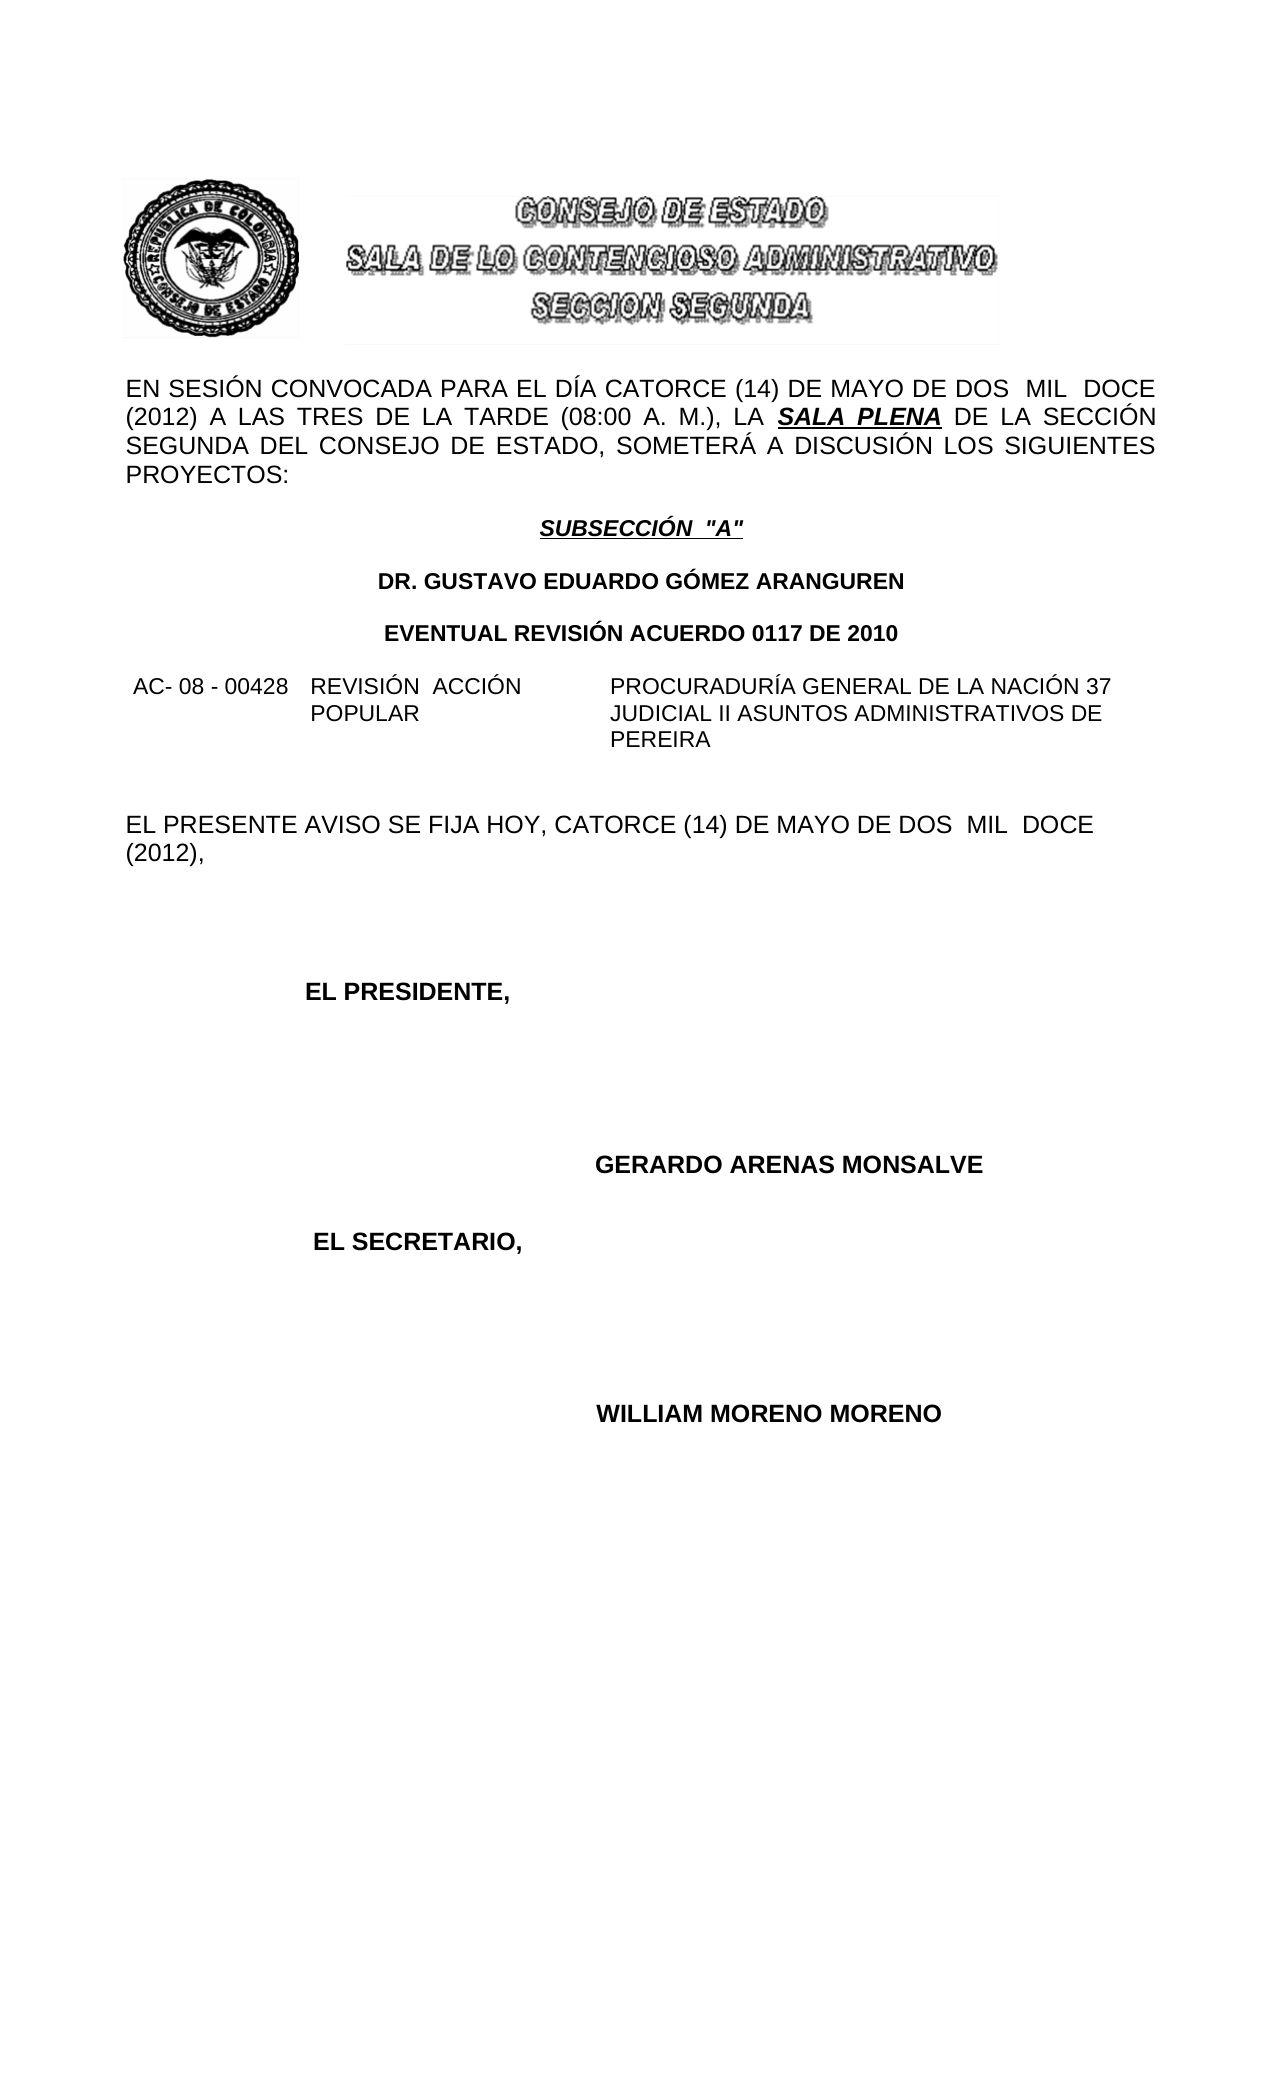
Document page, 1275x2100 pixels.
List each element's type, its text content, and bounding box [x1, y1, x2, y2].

text EVENTUAL REVISIÓN ACUERDO 0117 DE 2010 [125, 620, 1157, 647]
text AC- 08 - 00428 REVISIÓN ACCIÓN PROCURADURÍA GENERAL DE LA NACIÓN 37 [133, 673, 1157, 699]
text PEREIRA [125, 726, 1157, 752]
text DR. GUSTAVO EDUARDO GÓMEZ ARANGUREN [125, 568, 1157, 594]
text WILLIAM MORENO MORENO [125, 1399, 1157, 1428]
text EL SECRETARIO, [125, 1227, 1157, 1255]
text POPULAR JUDICIAL II ASUNTOS ADMINISTRATIVOS DE [125, 699, 1157, 726]
picture [122, 177, 300, 339]
text GERARDO ARENAS MONSALVE [125, 1150, 1157, 1179]
text EL PRESIDENTE, [125, 977, 1157, 1006]
text SUBSECCIÓN "A" [125, 515, 1157, 541]
text EN SESIÓN CONVOCADA PARA EL DÍA CATORCE (14) DE MAYO DE DOS MIL DOCE (2012) A LAS TRES DE LA TARDE (08:00 A. M.), LA SALA PLENA DE LA SECCIÓN SEGUNDA DEL CONSEJO DE ESTADO, SOMETERÁ A DISCUSIÓN LOS SIGUIENTES PROYECTOS: [125, 374, 1157, 489]
text EL PRESENTE AVISO SE FIJA HOY, CATORCE (14) DE MAYO DE DOS MIL DOCE (2012), [125, 810, 1157, 867]
picture [344, 196, 1000, 346]
